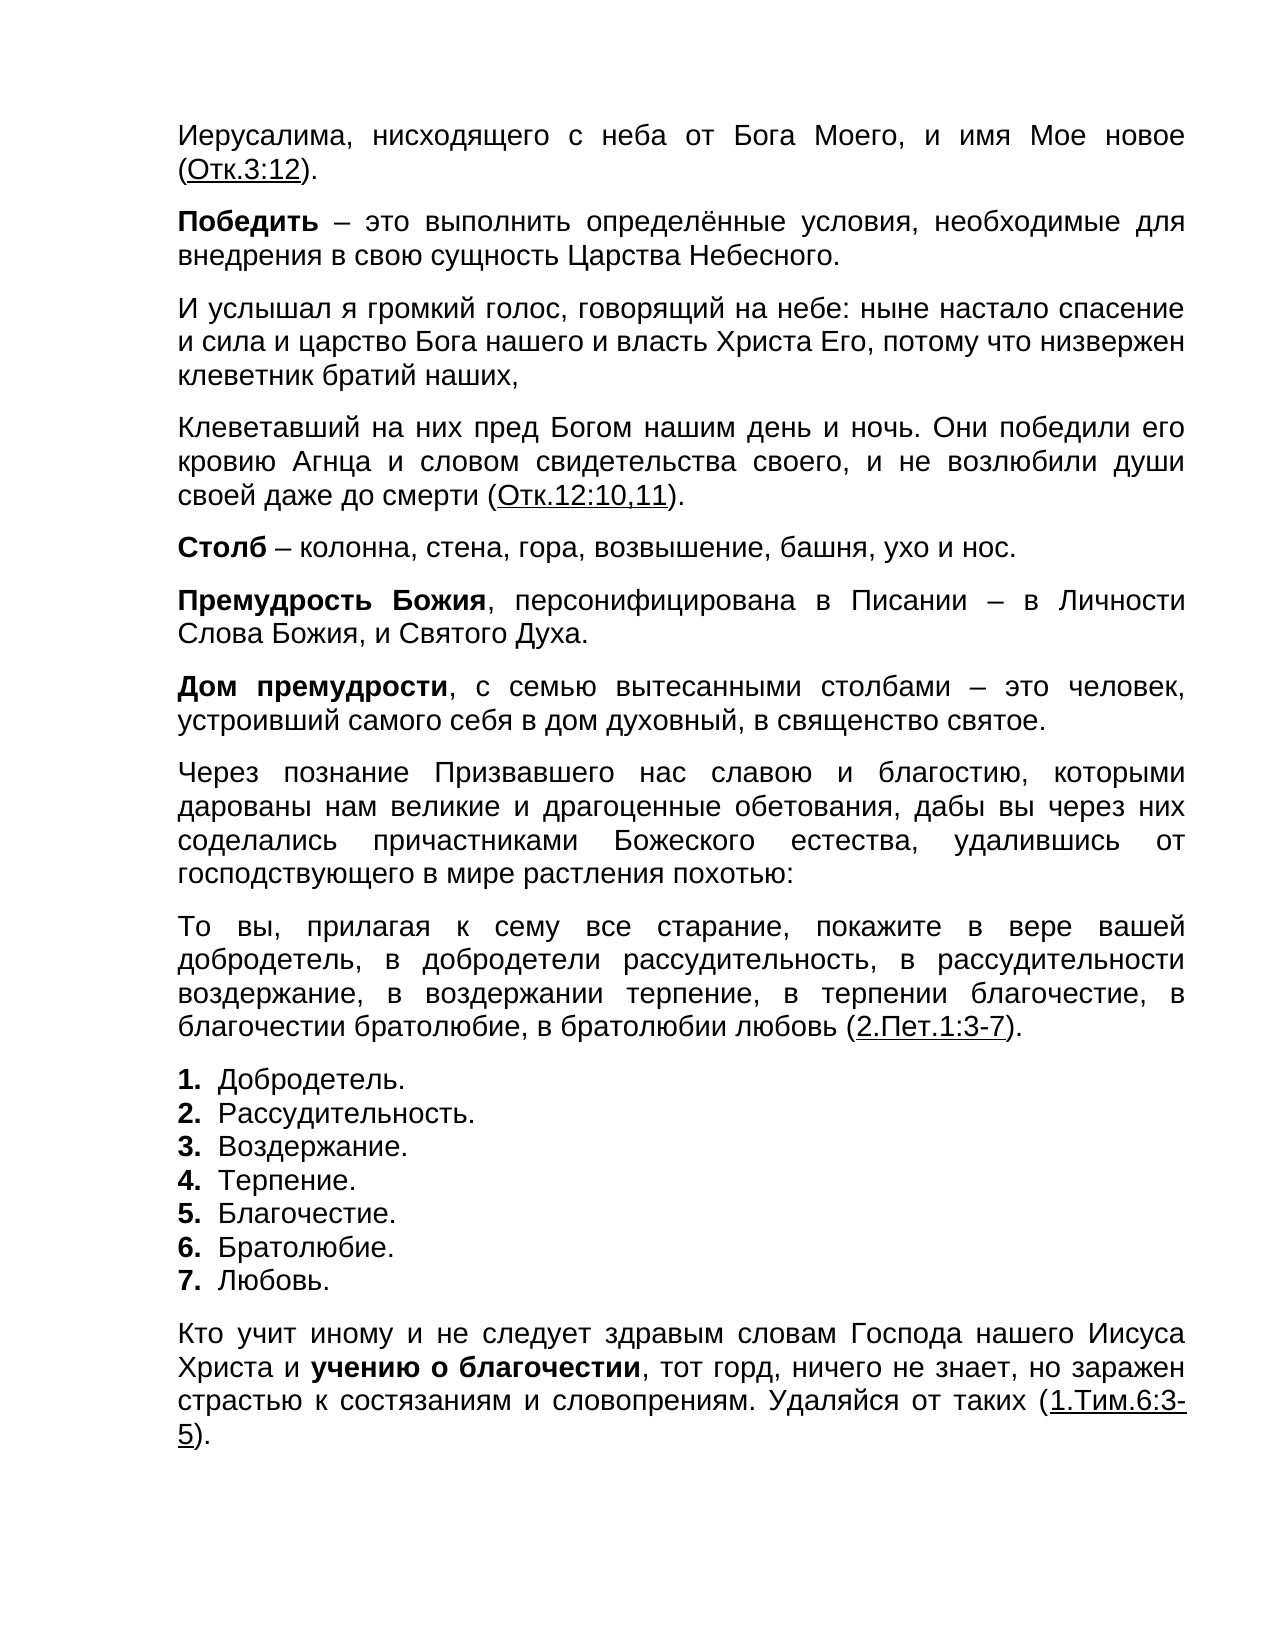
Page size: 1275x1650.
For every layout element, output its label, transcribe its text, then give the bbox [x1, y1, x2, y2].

text Кто учит иному и не следует здравым словам Господа нашего Иисуса Христа и учению о благочестии, тот горд, ничего не знает, но заражен страстью к состязаниям и словопрениям. Удаляйся от таких (1.Тим.6:3-5). [177, 1316, 1186, 1450]
text 7. Любовь. [177, 1263, 1186, 1297]
text 5. Благочестие. [177, 1196, 1186, 1230]
text Дом премудрости, с семью вытесанными столбами – это человек, устроивший самого себя в дом духовный, в священство святое. [177, 669, 1186, 736]
text Клеветавший на них пред Богом нашим день и ночь. Они победили его кровию Агнца и словом свидетельства своего, и не возлюбили души своей даже до смерти (Отк.12:10,11). [177, 410, 1186, 511]
text То вы, прилагая к сему все старание, покажите в вере вашей добродетель, в добродетели рассудительность, в рассудительности воздержание, в воздержании терпение, в терпении благочестие, в благочестии братолюбие, в братолюбии любовь (2.Пет.1:3-7). [177, 909, 1186, 1043]
text 6. Братолюбие. [177, 1230, 1186, 1263]
text И услышал я громкий голос, говорящий на небе: ныне настало спасение и сила и царство Бога нашего и власть Христа Его, потому что низвержен клеветник братий наших, [177, 291, 1186, 391]
text 4. Терпение. [177, 1163, 1186, 1196]
text Столб – колонна, стена, гора, возвышение, башня, ухо и нос. [177, 530, 1186, 564]
text 1. Добродетель. [177, 1062, 1186, 1096]
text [177, 118, 1186, 185]
text Победить – это выполнить определённые условия, необходимые для внедрения в свою сущность Царства Небесного. [177, 204, 1186, 271]
text 3. Воздержание. [177, 1129, 1186, 1163]
text Премудрость Божия, персонифицирована в Писании – в Личности Слова Божия, и Святого Духа. [177, 583, 1186, 650]
text Через познание Призвавшего нас славою и благостию, которыми дарованы нам великие и драгоценные обетования, дабы вы через них соделались причастниками Божеского естества, удалившись от господствующего в мире растления похотью: [177, 755, 1186, 889]
text 2. Рассудительность. [177, 1096, 1186, 1129]
